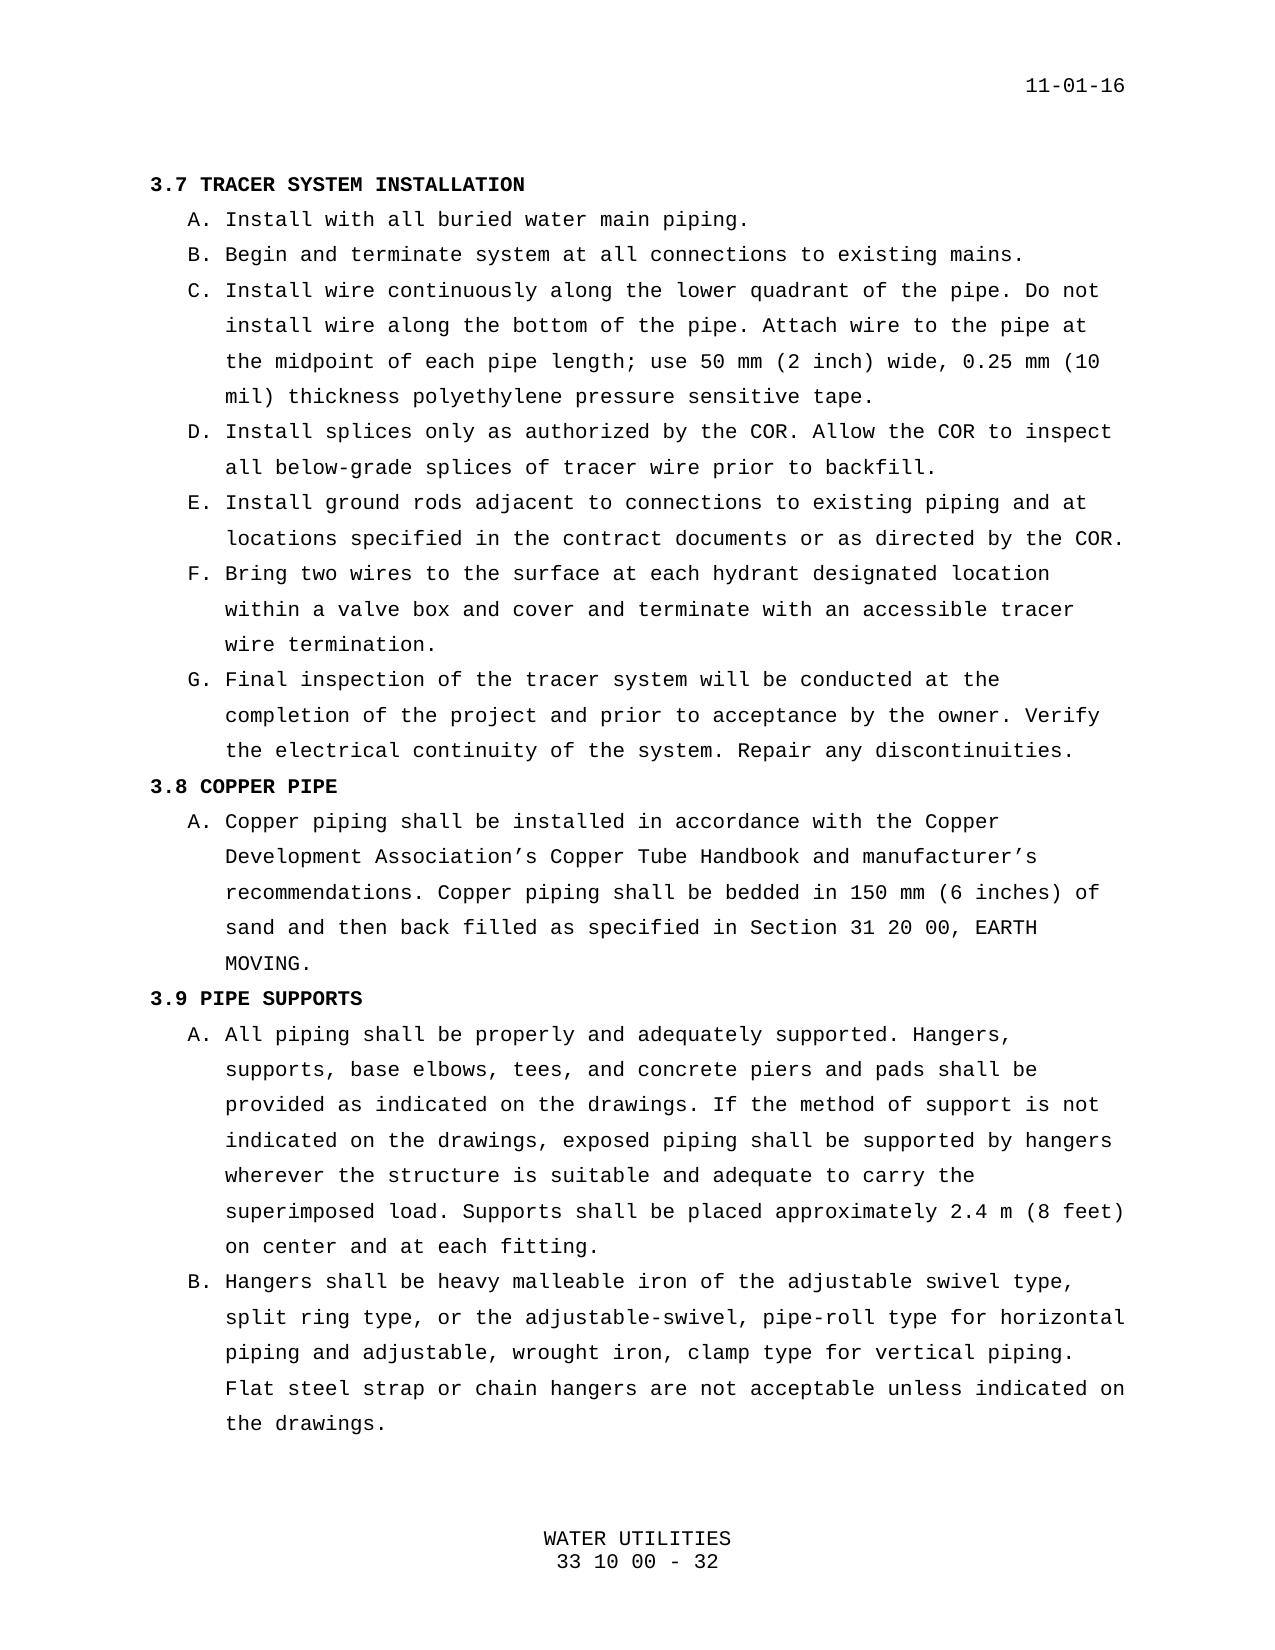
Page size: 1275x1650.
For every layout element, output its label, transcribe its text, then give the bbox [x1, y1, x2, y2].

text Install ground rods adjacent to connections to existing piping and at locations specified in the contract documents or as directed by the COR. [187, 492, 1125, 551]
text Copper piping shall be installed in accordance with the Copper Development Association’s Copper Tube Handbook and manufacturer’s recommendations. Copper piping shall be bedded in 150 mm (6 inches) of sand and then back filled as specified in Section 31 20 00, EARTH MOVING. [187, 811, 1125, 976]
text Hangers shall be heavy malleable iron of the adjustable swivel type, split ring type, or the adjustable-swivel, pipe-roll type for horizontal piping and adjustable, wrought iron, clamp type for vertical piping. Flat steel strap or chain hangers are not acceptable unless indicated on the drawings. [187, 1272, 1125, 1437]
text Final inspection of the tracer system will be conducted at the completion of the project and prior to acceptance by the owner. Verify the electrical continuity of the system. Repair any discontinuities. [187, 669, 1125, 764]
text TRACER SYSTEM INSTALLATION [150, 174, 1125, 197]
text Install with all buried water main piping. [187, 209, 1125, 233]
text COPPER PIPE [150, 776, 1125, 799]
text Install wire continuously along the lower quadrant of the pipe. Do not install wire along the bottom of the pipe. Attach wire to the pipe at the midpoint of each pipe length; use 50 mm (2 inch) wide, 0.25 mm (10 mil) thickness polyethylene pressure sensitive tape. [187, 280, 1125, 410]
text Install splices only as authorized by the COR. Allow the COR to inspect all below-grade splices of tracer wire prior to backfill. [187, 422, 1125, 481]
text All piping shall be properly and adequately supported. Hangers, supports, base elbows, tees, and concrete piers and pads shall be provided as indicated on the drawings. If the method of support is not indicated on the drawings, exposed piping shall be supported by hangers wherever the structure is suitable and adequate to carry the superimposed load. Supports shall be placed approximately 2.4 m (8 feet) on center and at each fitting. [187, 1024, 1125, 1260]
text Begin and terminate system at all connections to existing mains. [187, 244, 1125, 268]
text Bring two wires to the surface at each hydrant designated location within a valve box and cover and terminate with an accessible tracer wire termination. [187, 563, 1125, 658]
text PIPE SUPPORTS [150, 988, 1125, 1012]
